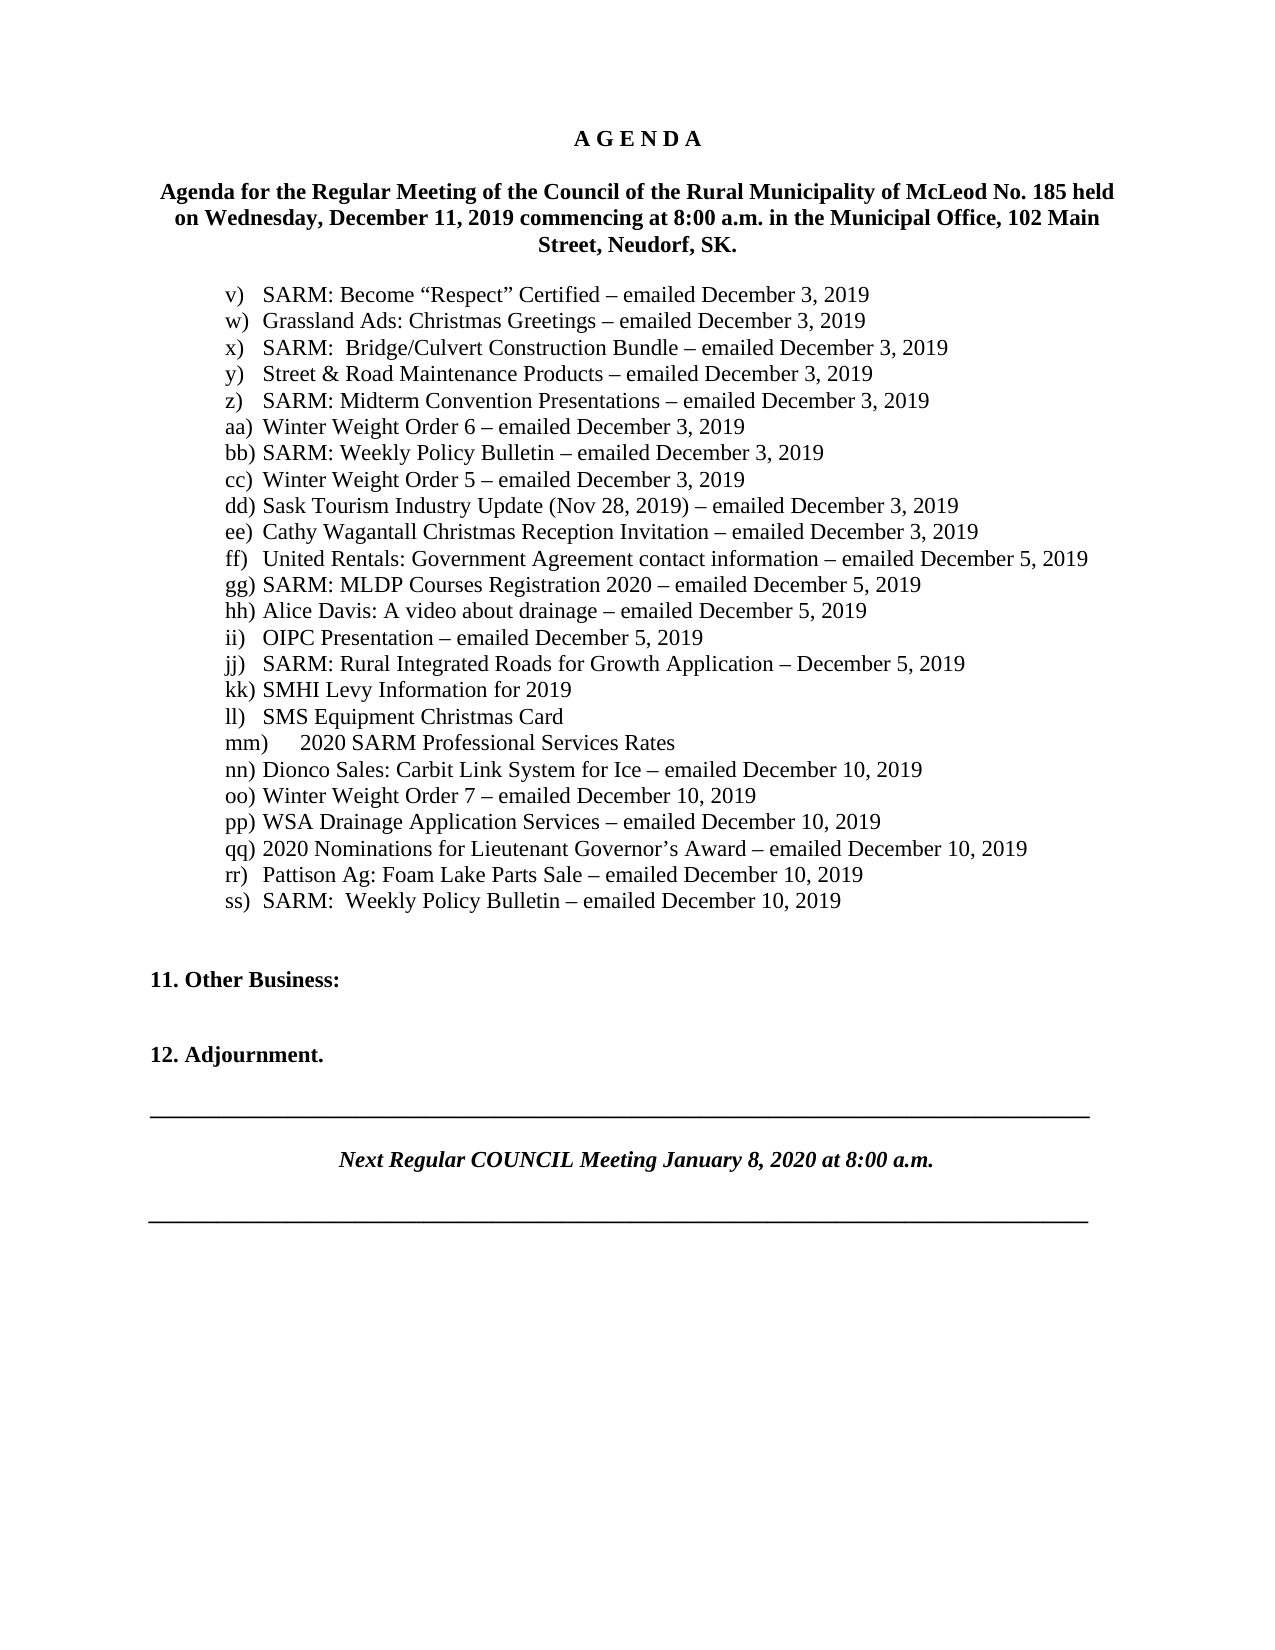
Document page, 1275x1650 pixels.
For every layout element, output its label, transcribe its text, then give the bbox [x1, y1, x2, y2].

list SARM: Bridge/Culvert Construction Bundle – emailed December 3, 2019 [225, 334, 1125, 360]
list SMHI Levy Information for 2019 [225, 677, 1125, 703]
list Grassland Ads: Christmas Greetings – emailed December 3, 2019 [225, 308, 1125, 334]
list Winter Weight Order 6 – emailed December 3, 2019 [225, 413, 1125, 439]
list Winter Weight Order 5 – emailed December 3, 2019 [225, 466, 1125, 492]
list SARM: Become “Respect” Certified – emailed December 3, 2019 [225, 281, 1125, 308]
list Alice Davis: A video about drainage – emailed December 5, 2019 [225, 597, 1125, 624]
list 2020 Nominations for Lieutenant Governor’s Award – emailed December 10, 2019 [225, 835, 1125, 861]
list SARM: Midterm Convention Presentations – emailed December 3, 2019 [225, 387, 1125, 413]
text __________________________________________________________________________________ [150, 1199, 1125, 1225]
list Cathy Wagantall Christmas Reception Invitation – emailed December 3, 2019 [225, 518, 1125, 545]
list 2020 SARM Professional Services Rates [225, 729, 1125, 756]
list SARM: MLDP Courses Registration 2020 – emailed December 5, 2019 [225, 571, 1125, 597]
text 12. Adjournment. [150, 1041, 1125, 1067]
list SARM: Weekly Policy Bulletin – emailed December 10, 2019 [225, 887, 1125, 914]
list Sask Tourism Industry Update (Nov 28, 2019) – emailed December 3, 2019 [225, 492, 1125, 518]
list SMS Equipment Christmas Card [225, 703, 1125, 729]
list Dionco Sales: Carbit Link System for Ice – emailed December 10, 2019 [225, 756, 1125, 782]
list Pattison Ag: Foam Lake Parts Sale – emailed December 10, 2019 [225, 861, 1125, 887]
list United Rentals: Government Agreement contact information – emailed December 5, 2019 [225, 545, 1125, 571]
list Winter Weight Order 7 – emailed December 10, 2019 [225, 782, 1125, 808]
list Street & Road Maintenance Products – emailed December 3, 2019 [225, 360, 1125, 387]
list SARM: Rural Integrated Roads for Growth Application – December 5, 2019 [225, 650, 1125, 677]
text 11. Other Business: [150, 966, 1125, 993]
list WSA Drainage Application Services – emailed December 10, 2019 [225, 808, 1125, 835]
list SARM: Weekly Policy Bulletin – emailed December 3, 2019 [225, 439, 1125, 466]
text __________________________________________________________________________________ [150, 1094, 1125, 1120]
list OIPC Presentation – emailed December 5, 2019 [225, 624, 1125, 650]
text Next Regular COUNCIL Meeting January 8, 2020 at 8:00 a.m. [150, 1146, 1125, 1173]
